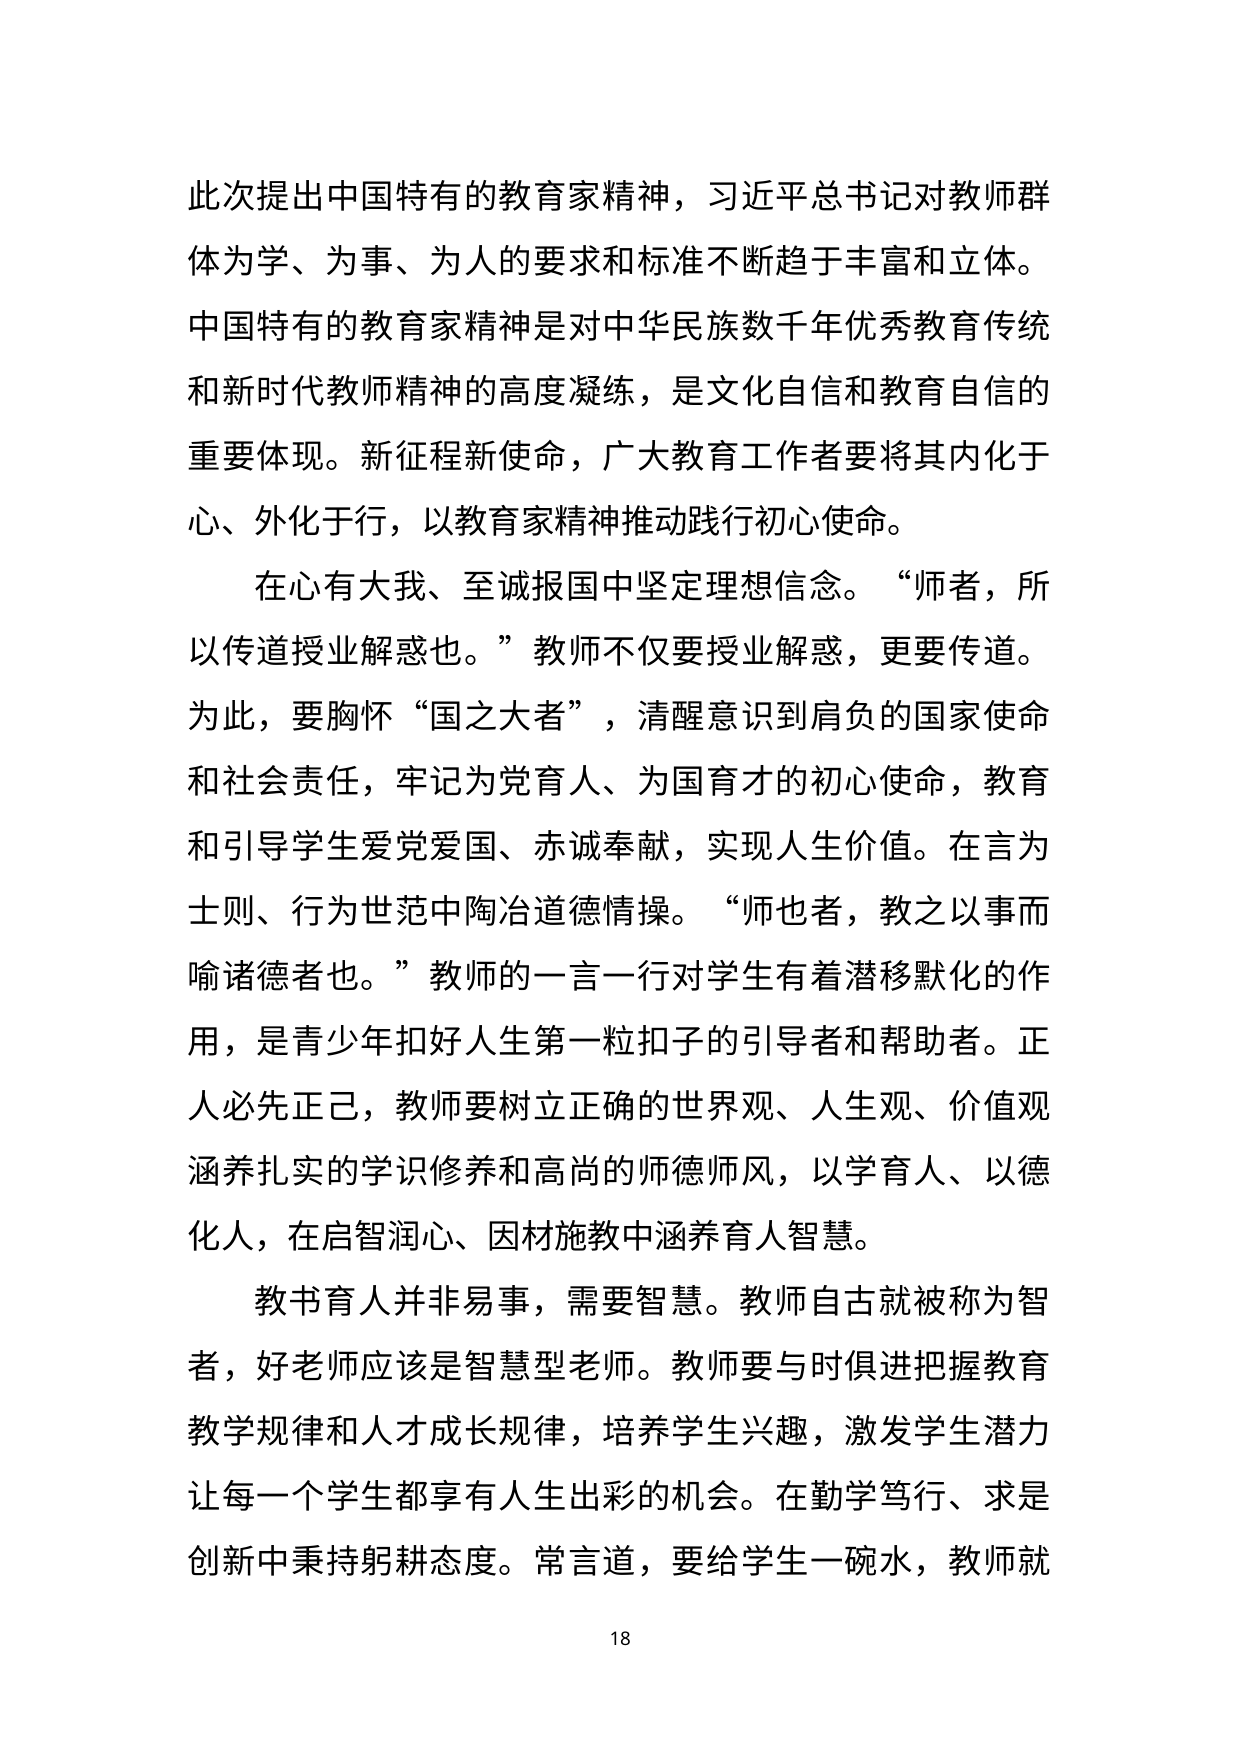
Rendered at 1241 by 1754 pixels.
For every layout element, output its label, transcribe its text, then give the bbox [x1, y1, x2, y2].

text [187, 1267, 1053, 1592]
text 在心有大我、至诚报国中坚定理想信念。“师者，所以传道授业解惑也。”教师不仅要授业解惑，更要传道。为此，要胸怀“国之大者”，清醒意识到肩负的国家使命和社会责任，牢记为党育人、为国育才的初心使命，教育和引导学生爱党爱国、赤诚奉献，实现人生价值。在言为士则、行为世范中陶冶道德情操。“师也者，教之以事而喻诸德者也。”教师的一言一行对学生有着潜移默化的作用，是青少年扣好人生第一粒扣子的引导者和帮助者。正人必先正己，教师要树立正确的世界观、人生观、价值观，涵养扎实的学识修养和高尚的师德师风，以学育人、以德化人，在启智润心、因材施教中涵养育人智慧。 [187, 552, 1053, 1267]
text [187, 162, 1053, 552]
